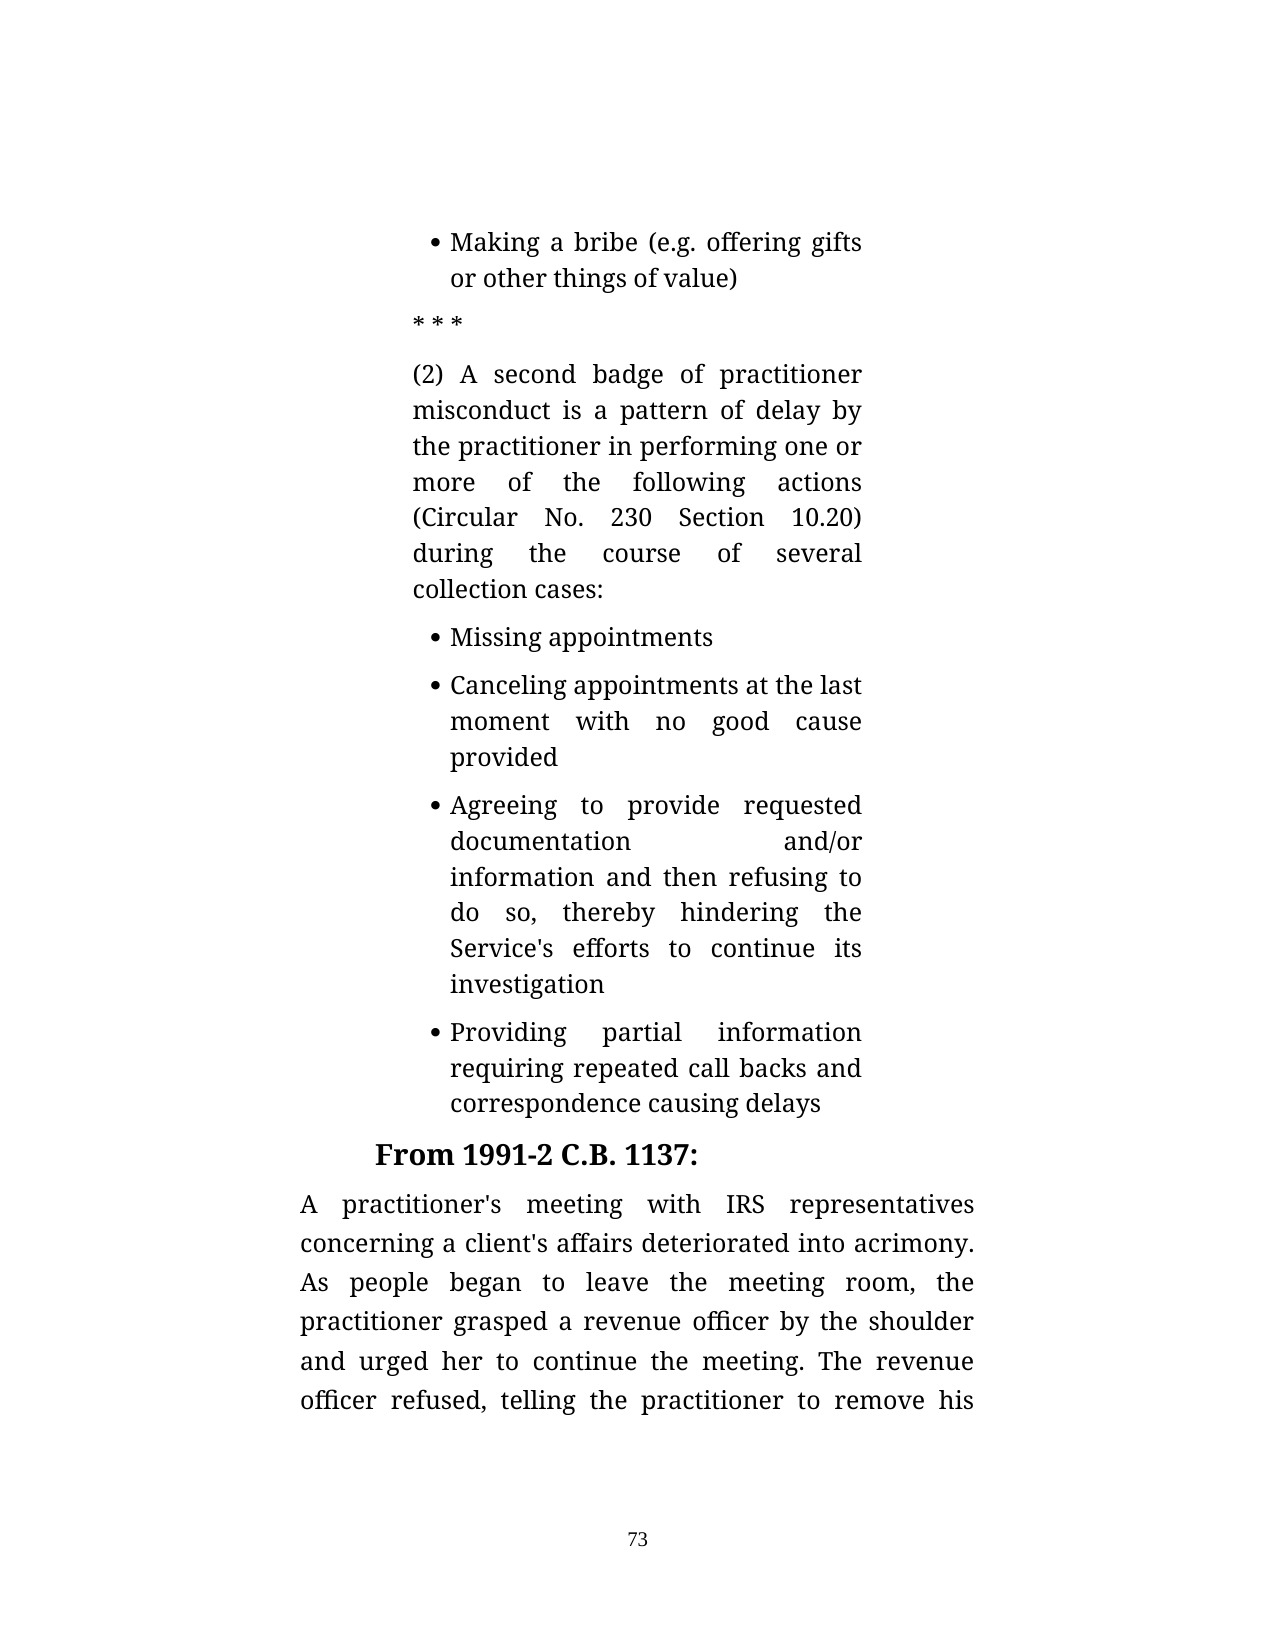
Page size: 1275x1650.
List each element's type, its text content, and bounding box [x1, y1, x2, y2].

text * * * [412, 309, 862, 343]
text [300, 1186, 975, 1416]
list Agreeing to provide requested documentation and/or information and then refusing to do so, thereby hindering the Service's efforts to continue its investigation [431, 788, 862, 1000]
list Providing partial information requiring repeated call backs and correspondence causing delays [431, 1014, 862, 1120]
text (2) A second badge of practitioner misconduct is a pattern of delay by the practitioner in performing one or more of the following actions (Circular No. 230 Section 10.20) during the course of several collection cases: [412, 357, 862, 606]
list Making a bribe (e.g. offering gifts or other things of value) [431, 225, 862, 295]
subtitle From 1991-2 C.B. 1137: [375, 1134, 975, 1174]
list Canceling appointments at the last moment with no good cause provided [431, 668, 862, 773]
list Missing appointments [431, 620, 862, 654]
